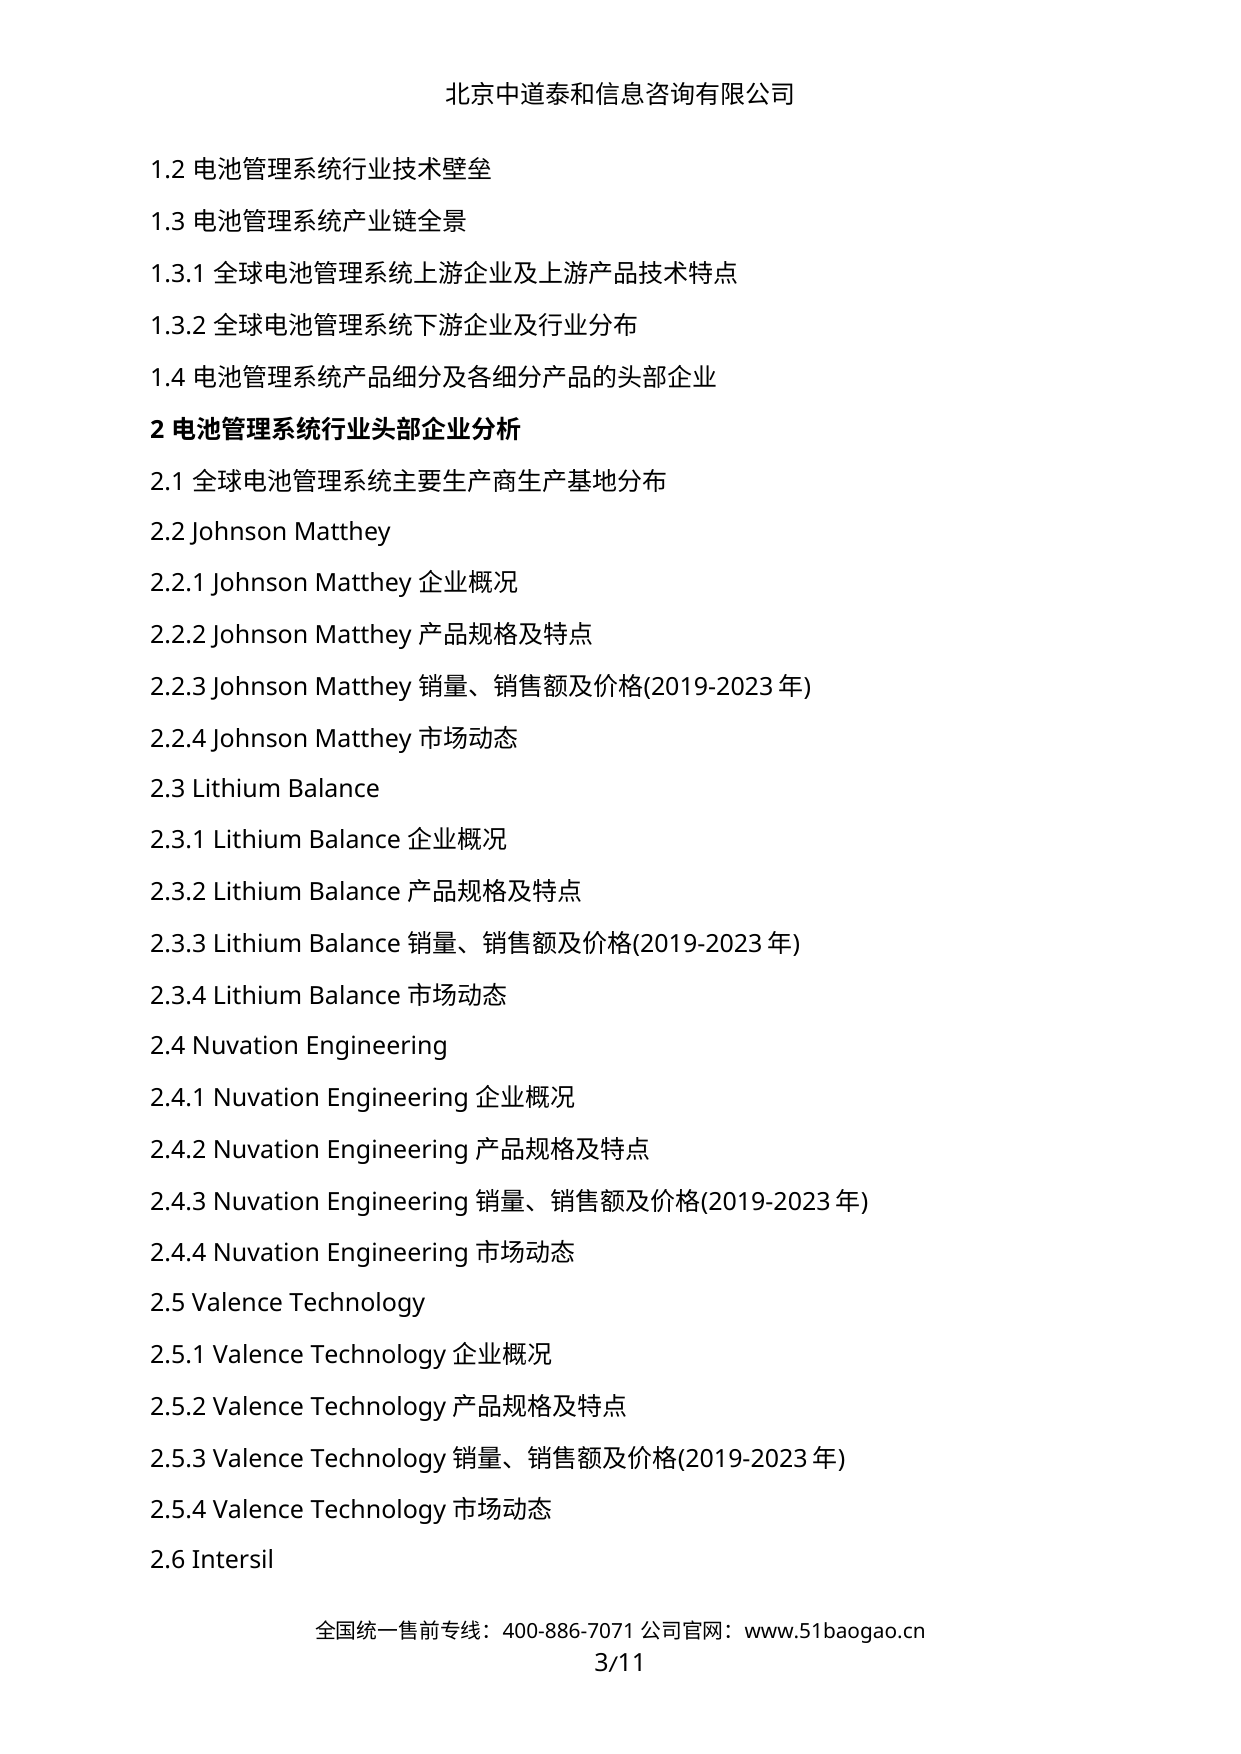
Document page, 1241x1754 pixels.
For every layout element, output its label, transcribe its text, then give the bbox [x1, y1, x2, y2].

text 2.4.2 Nuvation Engineering 产品规格及特点 [150, 1129, 1090, 1165]
text 2.5 Valence Technology [150, 1285, 1090, 1319]
text 2.1 全球电池管理系统主要生产商生产基地分布 [150, 461, 1090, 497]
text 2.5.4 Valence Technology 市场动态 [150, 1490, 1090, 1526]
text 2.2.3 Johnson Matthey 销量、销售额及价格(2019-2023年) [150, 667, 1090, 703]
text 2.5.3 Valence Technology 销量、销售额及价格(2019-2023年) [150, 1438, 1090, 1474]
text 2.3.4 Lithium Balance 市场动态 [150, 976, 1090, 1012]
text 2.2.2 Johnson Matthey 产品规格及特点 [150, 615, 1090, 651]
text 2.4.1 Nuvation Engineering 企业概况 [150, 1077, 1090, 1113]
text 2.2 Johnson Matthey [150, 513, 1090, 547]
text 2.5.2 Valence Technology 产品规格及特点 [150, 1386, 1090, 1422]
text 2.3.3 Lithium Balance 销量、销售额及价格(2019-2023年) [150, 924, 1090, 960]
text 2.3.2 Lithium Balance 产品规格及特点 [150, 872, 1090, 908]
text 2.3.1 Lithium Balance 企业概况 [150, 820, 1090, 856]
text 2.4.3 Nuvation Engineering 销量、销售额及价格(2019-2023年) [150, 1181, 1090, 1217]
text 2.2.4 Johnson Matthey 市场动态 [150, 718, 1090, 755]
text 2.2.1 Johnson Matthey 企业概况 [150, 563, 1090, 599]
text 1.4 电池管理系统产品细分及各细分产品的头部企业 [150, 357, 1090, 394]
text 2.4.4 Nuvation Engineering 市场动态 [150, 1233, 1090, 1269]
text 1.2 电池管理系统行业技术壁垒 [150, 150, 1090, 186]
text 2 电池管理系统行业头部企业分析 [150, 409, 1090, 446]
text 1.3 电池管理系统产业链全景 [150, 202, 1090, 238]
text 1.3.2 全球电池管理系统下游企业及行业分布 [150, 306, 1090, 342]
text 2.4 Nuvation Engineering [150, 1027, 1090, 1062]
text 2.6 Intersil [150, 1542, 1090, 1576]
text 2.5.1 Valence Technology 企业概况 [150, 1334, 1090, 1371]
text 2.3 Lithium Balance [150, 770, 1090, 804]
text 1.3.1 全球电池管理系统上游企业及上游产品技术特点 [150, 254, 1090, 290]
